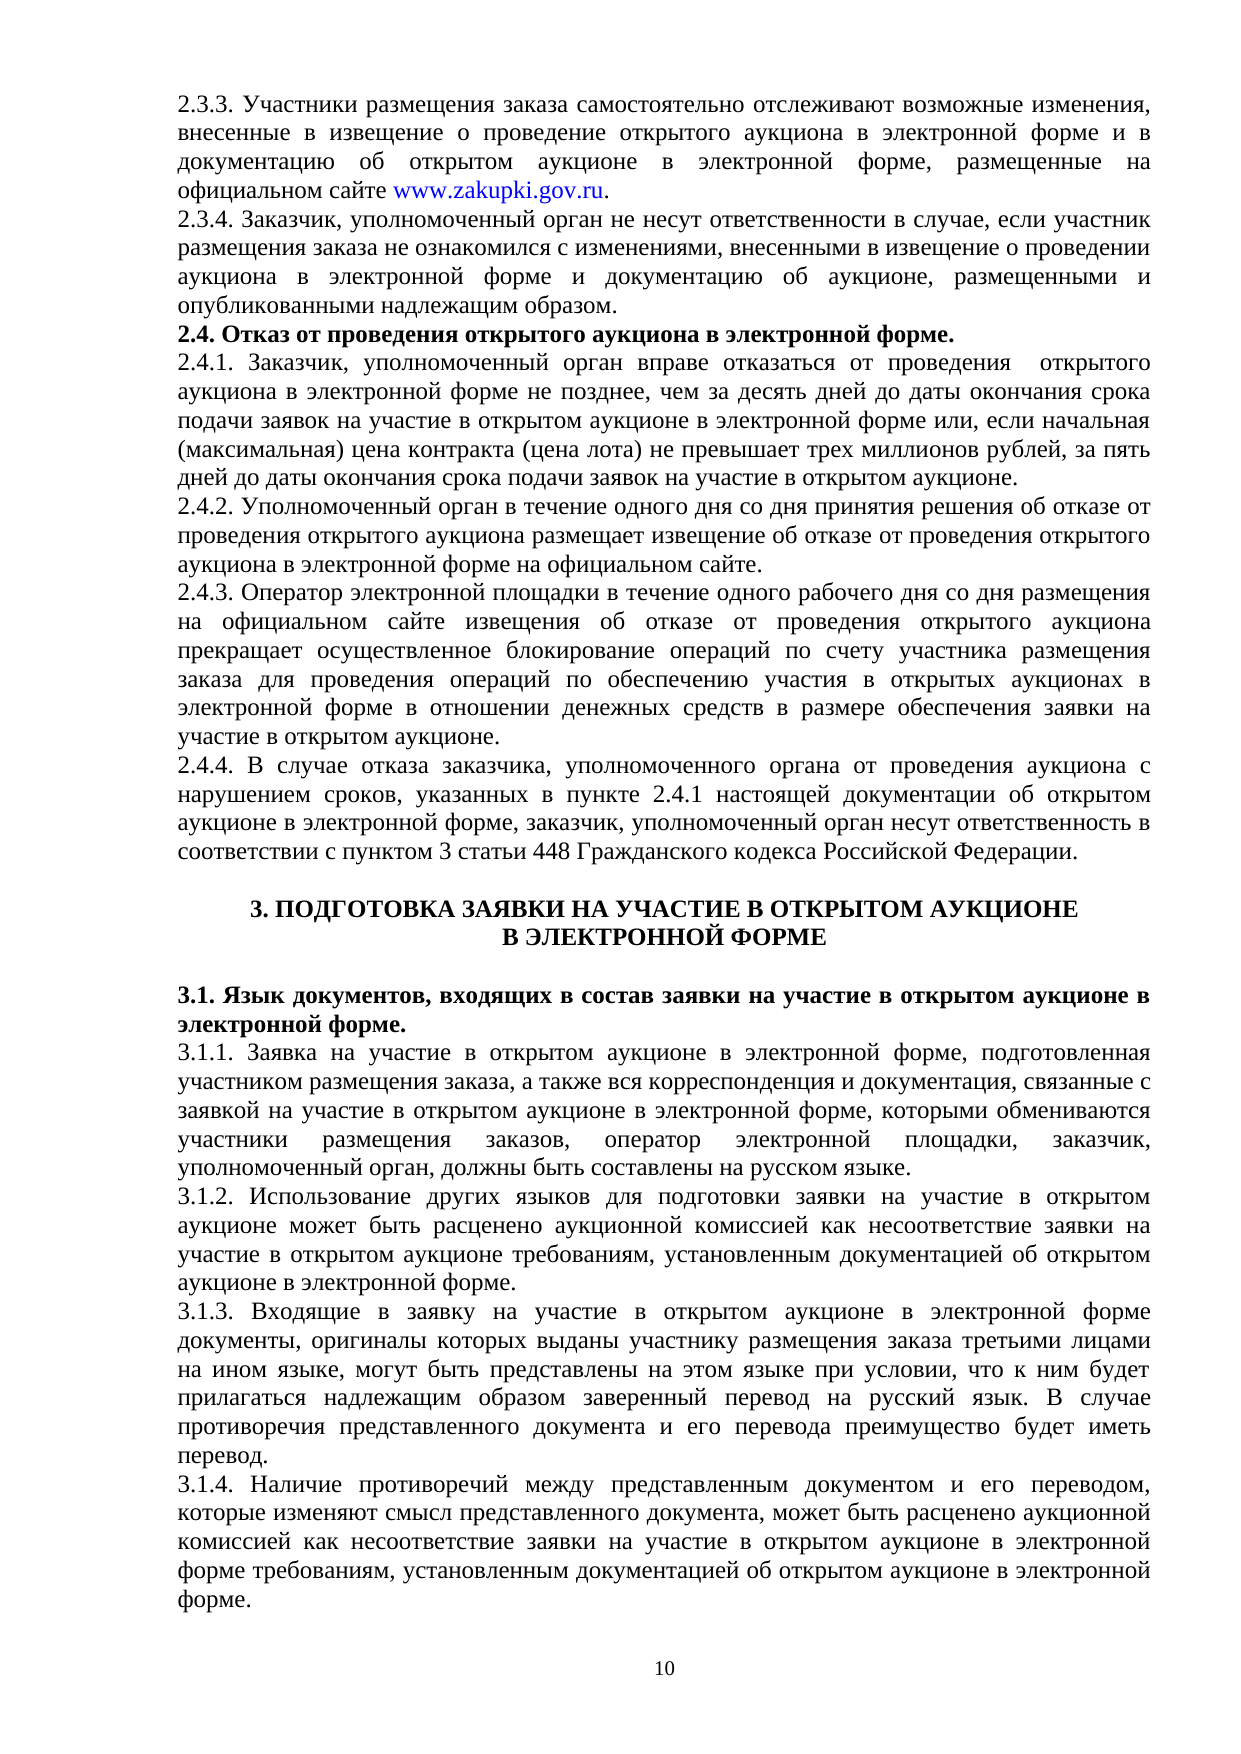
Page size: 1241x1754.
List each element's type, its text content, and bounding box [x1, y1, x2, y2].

text 3. ПОДГОТОВКА ЗАЯВКИ НА УЧАСТИЕ В ОТКРЫТОМ АУКЦИОНЕ [177, 894, 1152, 922]
text В ЭЛЕКТРОННОЙ ФОРМЕ [177, 922, 1152, 951]
text 2.4.4. В случае отказа заказчика, уполномоченного органа от проведения аукциона с нарушением сроков, указанных в пункте 2.4.1 настоящей документации об открытом аукционе в электронной форме, заказчик, уполномоченный орган несут ответственность в соответствии с пунктом 3 статьи 448 Гражданского кодекса Российской Федерации. [177, 750, 1152, 865]
text 3.1.1. Заявка на участие в открытом аукционе в электронной форме, подготовленная участником размещения заказа, а также вся корреспонденция и документация, связанные с заявкой на участие в открытом аукционе в электронной форме, которыми обмениваются участники размещения заказов, оператор электронной площадки, заказчик, уполномоченный орган, должны быть составлены на русском языке. [177, 1037, 1152, 1181]
text 2.4.2. Уполномоченный орган в течение одного дня со дня принятия решения об отказе от проведения открытого аукциона размещает извещение об отказе от проведения открытого аукциона в электронной форме на официальном сайте. [177, 491, 1152, 577]
text 3.1.4. Наличие противоречий между представленным документом и его переводом, которые изменяют смысл представленного документа, может быть расценено аукционной комиссией как несоответствие заявки на участие в открытом аукционе в электронной форме требованиям, установленным документацией об открытом аукционе в электронной форме. [177, 1469, 1152, 1612]
text 3.1.2. Использование других языков для подготовки заявки на участие в открытом аукционе может быть расценено аукционной комиссией как несоответствие заявки на участие в открытом аукционе требованиям, установленным документацией об открытом аукционе в электронной форме. [177, 1181, 1152, 1296]
text 3.1.3. Входящие в заявку на участие в открытом аукционе в электронной форме документы, оригиналы которых выданы участнику размещения заказа третьими лицами на ином языке, могут быть представлены на этом языке при условии, что к ним будет прилагаться надлежащим образом заверенный перевод на русский язык. В случае противоречия представленного документа и его перевода преимущество будет иметь перевод. [177, 1296, 1152, 1469]
text 3.1. Язык документов, входящих в состав заявки на участие в открытом аукционе в электронной форме. [177, 980, 1152, 1037]
text 2.3.4. Заказчик, уполномоченный орган не несут ответственности в случае, если участник размещения заказа не ознакомился с изменениями, внесенными в извещение о проведении аукциона в электронной форме и документацию об аукционе, размещенными и опубликованными надлежащим образом. [177, 204, 1152, 319]
text 2.4.1. Заказчик, уполномоченный орган вправе отказаться от проведения открытого аукциона в электронной форме не позднее, чем за десять дней до даты окончания срока подачи заявок на участие в открытом аукционе в электронной форме или, если начальная (максимальная) цена контракта (цена лота) не превышает трех миллионов рублей, за пять дней до даты окончания срока подачи заявок на участие в открытом аукционе. [177, 347, 1152, 491]
text 2.3.3. Участники размещения заказа самостоятельно отслеживают возможные изменения, внесенные в извещение о проведение открытого аукциона в электронной форме и в документацию об открытом аукционе в электронной форме, размещенные на официальном сайте www.zakupki.gov.ru. [177, 89, 1152, 204]
text 2.4. Отказ от проведения открытого аукциона в электронной форме. [177, 319, 1152, 347]
text 2.4.3. Оператор электронной площадки в течение одного рабочего дня со дня размещения на официальном сайте извещения об отказе от проведения открытого аукциона прекращает осуществленное блокирование операций по счету участника размещения заказа для проведения операций по обеспечению участия в открытых аукционах в электронной форме в отношении денежных средств в размере обеспечения заявки на участие в открытом аукционе. [177, 577, 1152, 750]
